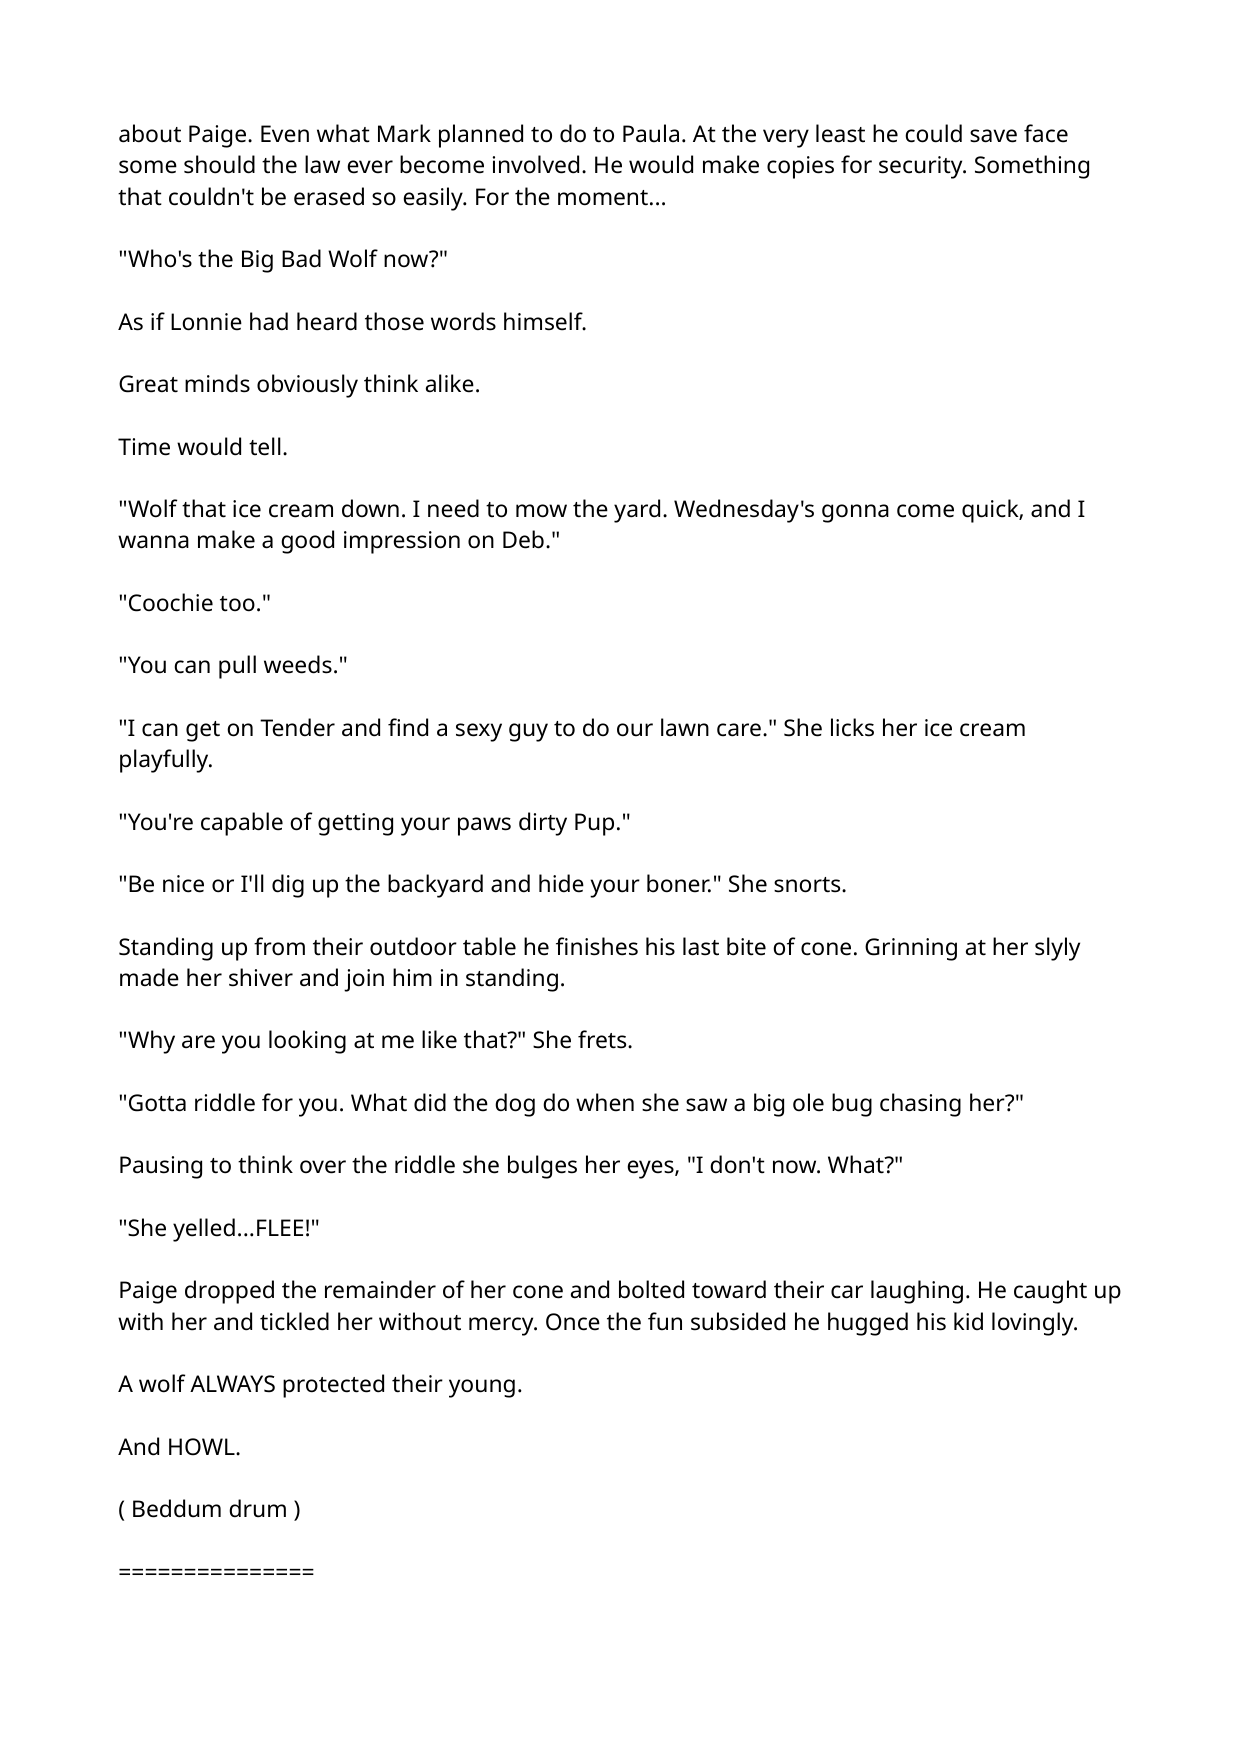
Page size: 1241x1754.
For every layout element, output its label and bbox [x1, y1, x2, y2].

text [118, 118, 1122, 1618]
